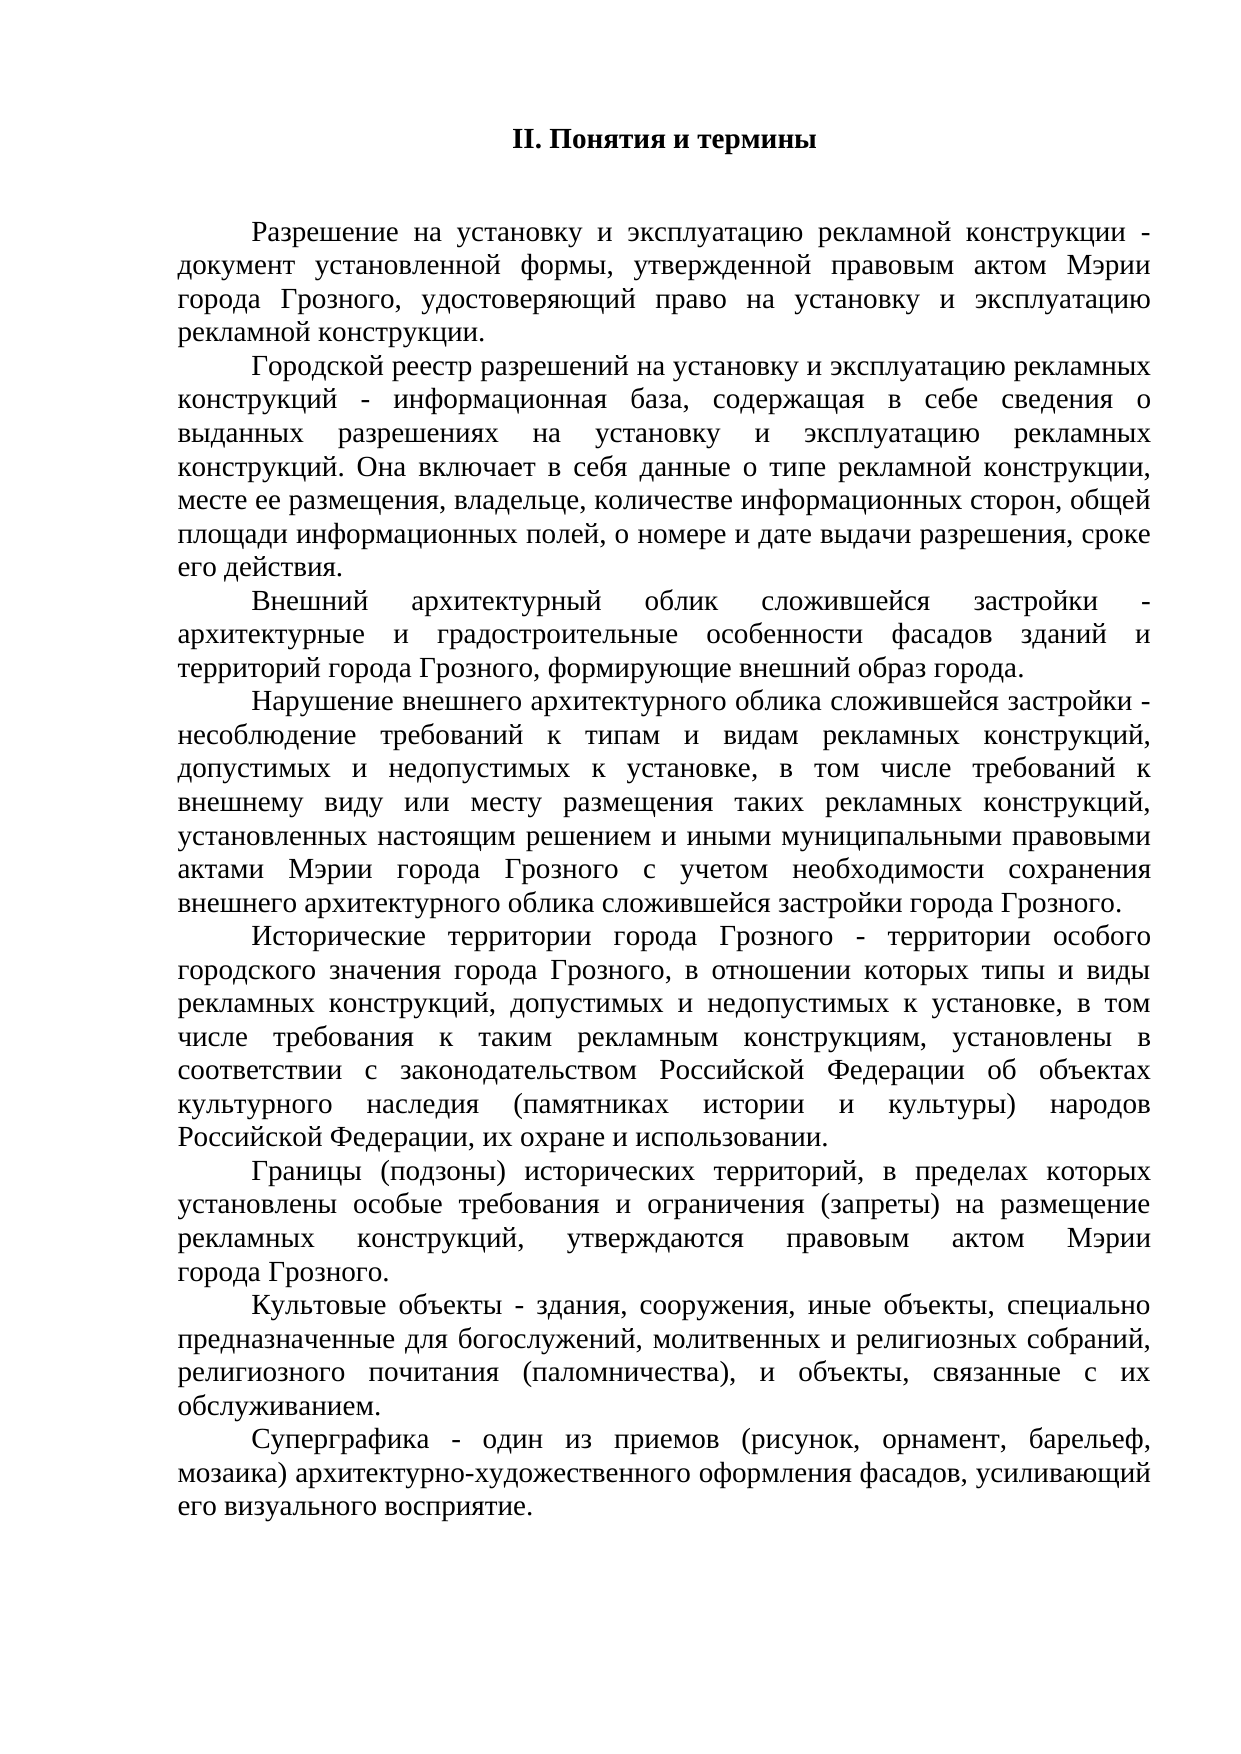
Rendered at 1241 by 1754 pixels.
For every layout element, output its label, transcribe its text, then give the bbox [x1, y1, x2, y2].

text Культовые объекты - здания, сооружения, иные объекты, специально предназначенные для богослужений, молитвенных и религиозных собраний, религиозного почитания (паломничества), и объекты, связанные с их обслуживанием. [177, 1287, 1152, 1421]
text Границы (подзоны) исторических территорий, в пределах которых установлены особые требования и ограничения (запреты) на размещение рекламных конструкций, утверждаются правовым актом Мэрии города Грозного. [177, 1153, 1152, 1287]
text II. Понятия и термины [177, 121, 1152, 154]
text Внешний архитектурный облик сложившейся застройки - архитектурные и градостроительные особенности фасадов зданий и территорий города Грозного, формирующие внешний образ города. [177, 583, 1152, 683]
text Городской реестр разрешений на установку и эксплуатацию рекламных конструкций - информационная база, содержащая в себе сведения о выданных разрешениях на установку и эксплуатацию рекламных конструкций. Она включает в себя данные о типе рекламной конструкции, месте ее размещения, владельце, количестве информационных сторон, общей площади информационных полей, о номере и дате выдачи разрешения, сроке его действия. [177, 348, 1152, 583]
text Разрешение на установку и эксплуатацию рекламной конструкции - документ установленной формы, утвержденной правовым актом Мэрии города Грозного, удостоверяющий право на установку и эксплуатацию рекламной конструкции. [177, 214, 1152, 348]
text Нарушение внешнего архитектурного облика сложившейся застройки - несоблюдение требований к типам и видам рекламных конструкций, допустимых и недопустимых к установке, в том числе требований к внешнему виду или месту размещения таких рекламных конструкций, установленных настоящим решением и иными муниципальными правовыми актами Мэрии города Грозного с учетом необходимости сохранения внешнего архитектурного облика сложившейся застройки города Грозного. [177, 683, 1152, 918]
text Суперграфика - один из приемов (рисунок, орнамент, барельеф, мозаика) архитектурно-художественного оформления фасадов, усиливающий его визуального восприятие. [177, 1421, 1152, 1522]
text Исторические территории города Грозного - территории особого городского значения города Грозного, в отношении которых типы и виды рекламных конструкций, допустимых и недопустимых к установке, в том числе требования к таким рекламным конструкциям, установлены в соответствии с законодательством Российской Федерации об объектах культурного наследия (памятниках истории и культуры) народов Российской Федерации, их охране и использовании. [177, 918, 1152, 1153]
